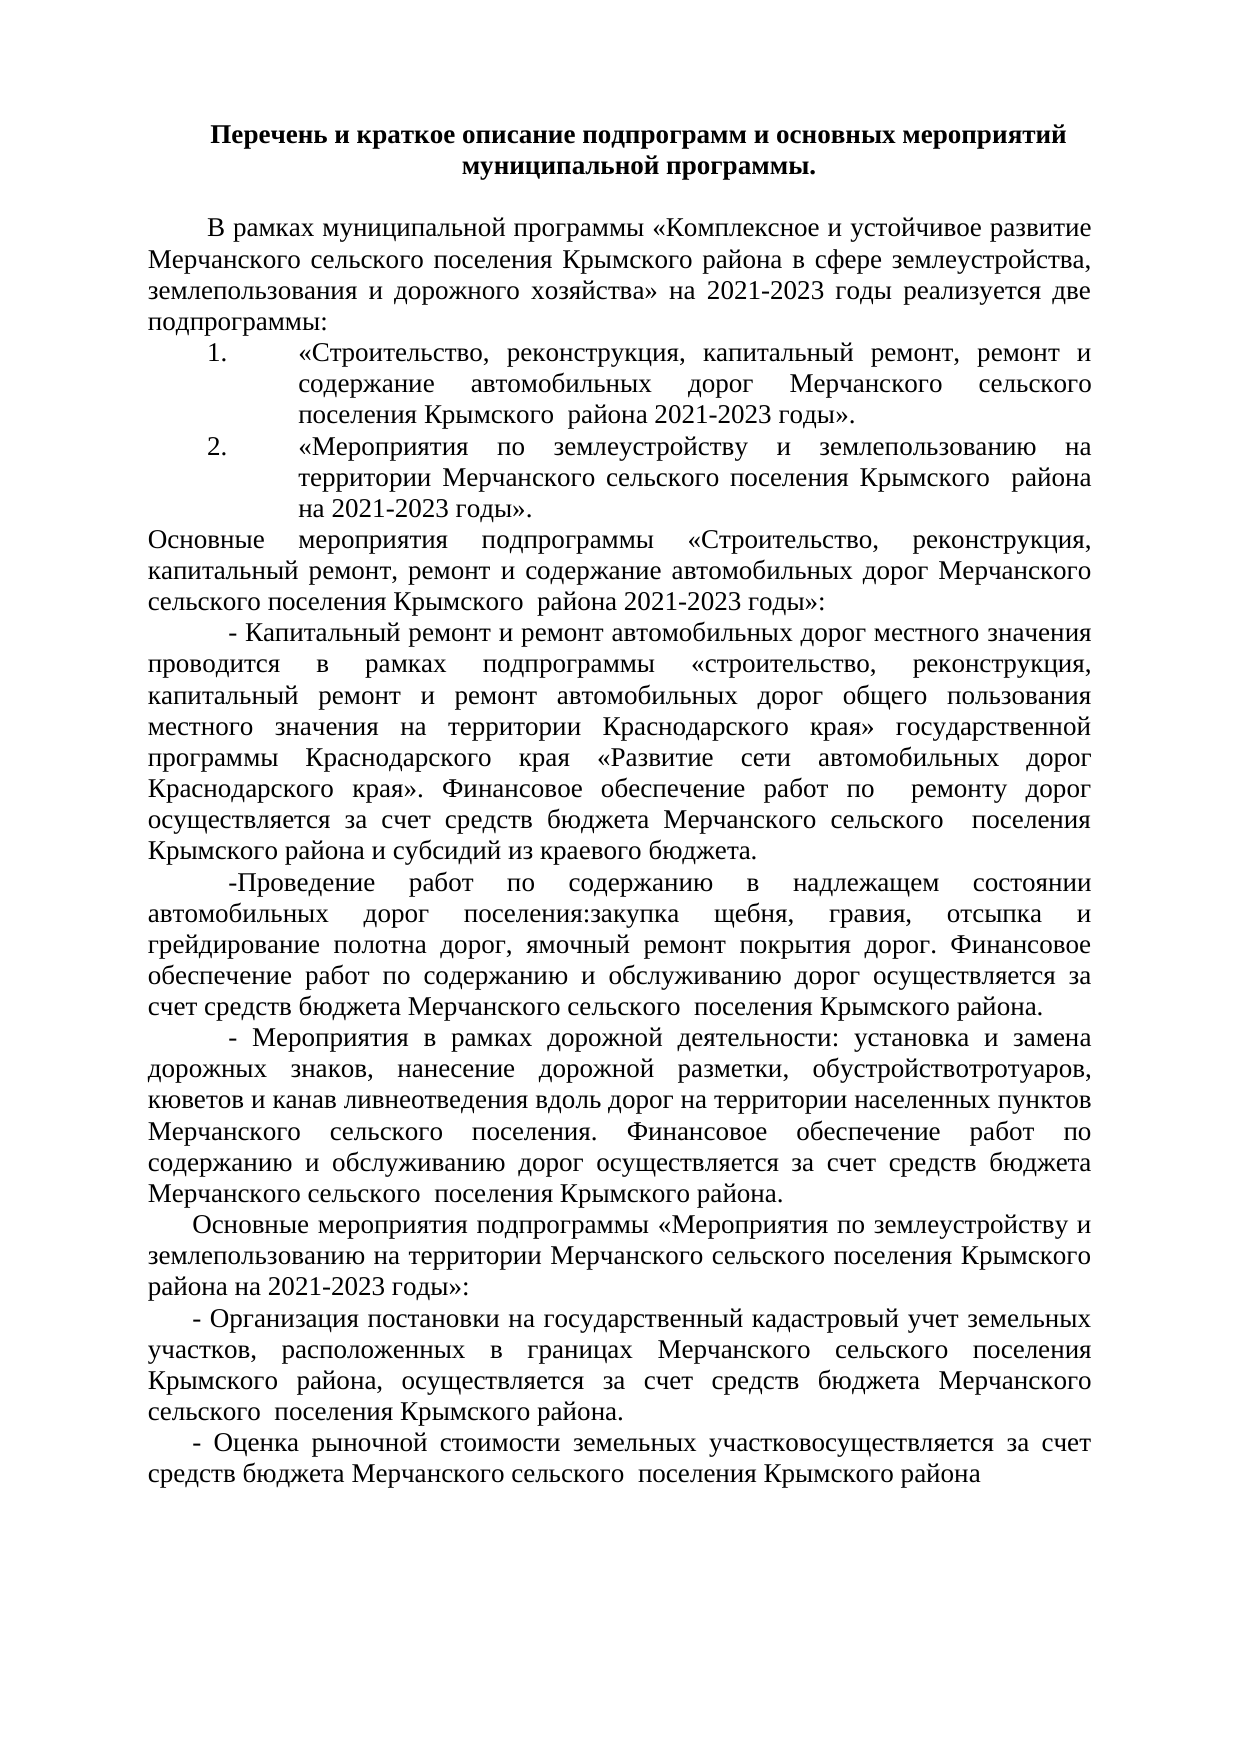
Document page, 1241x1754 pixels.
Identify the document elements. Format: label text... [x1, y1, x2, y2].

text - Мероприятия в рамках дорожной деятельности: установка и замена дорожных знаков, нанесение дорожной разметки, обустройствотротуаров, кюветов и канав ливнеотведения вдоль дорог на территории населенных пунктов Мерчанского сельского поселения. Финансовое обеспечение работ по содержанию и обслуживанию дорог осуществляется за счет средств бюджета Мерчанского сельского поселения Крымского района. [148, 1021, 1092, 1208]
text - Оценка рыночной стоимости земельных участковосуществляется за счет средств бюджета Мерчанского сельского поселения Крымского района [148, 1426, 1092, 1488]
list «Строительство, реконструкция, капитальный ремонт, ремонт и содержание автомобильных дорог Мерчанского сельского поселения Крымского района 2021-2023 годы». [207, 336, 1092, 429]
text Перечень и краткое описание подпрограмм и основных мероприятий муниципальной программы. [185, 118, 1092, 180]
text Основные мероприятия подпрограммы «Мероприятия по землеустройству и землепользованию на территории Мерчанского сельского поселения Крымского района на 2021-2023 годы»: [148, 1208, 1092, 1302]
list «Мероприятия по землеустройству и землепользованию на территории Мерчанского сельского поселения Крымского района на 2021-2023 годы». [207, 429, 1092, 523]
text Основные мероприятия подпрограммы «Строительство, реконструкция, капитальный ремонт, ремонт и содержание автомобильных дорог Мерчанского сельского поселения Крымского района 2021-2023 годы»: [148, 523, 1092, 616]
text - Капитальный ремонт и ремонт автомобильных дорог местного значения проводится в рамках подпрограммы «строительство, реконструкция, капитальный ремонт и ремонт автомобильных дорог общего пользования местного значения на территории Краснодарского края» государственной программы Краснодарского края «Развитие сети автомобильных дорог Краснодарского края». Финансовое обеспечение работ по ремонту дорог осуществляется за счет средств бюджета Мерчанского сельского поселения Крымского района и субсидий из краевого бюджета. [148, 616, 1092, 866]
text -Проведение работ по содержанию в надлежащем состоянии автомобильных дорог поселения:закупка щебня, гравия, отсыпка и грейдирование полотна дорог, ямочный ремонт покрытия дорог. Финансовое обеспечение работ по содержанию и обслуживанию дорог осуществляется за счет средств бюджета Мерчанского сельского поселения Крымского района. [148, 866, 1092, 1021]
text В рамках муниципальной программы «Комплексное и устойчивое развитие Мерчанского сельского поселения Крымского района в сфере землеустройства, землепользования и дорожного хозяйства» на 2021-2023 годы реализуется две подпрограммы: [148, 212, 1092, 336]
text - Организация постановки на государственный кадастровый учет земельных участков, расположенных в границах Мерчанского сельского поселения Крымского района, осуществляется за счет средств бюджета Мерчанского сельского поселения Крымского района. [148, 1302, 1092, 1426]
